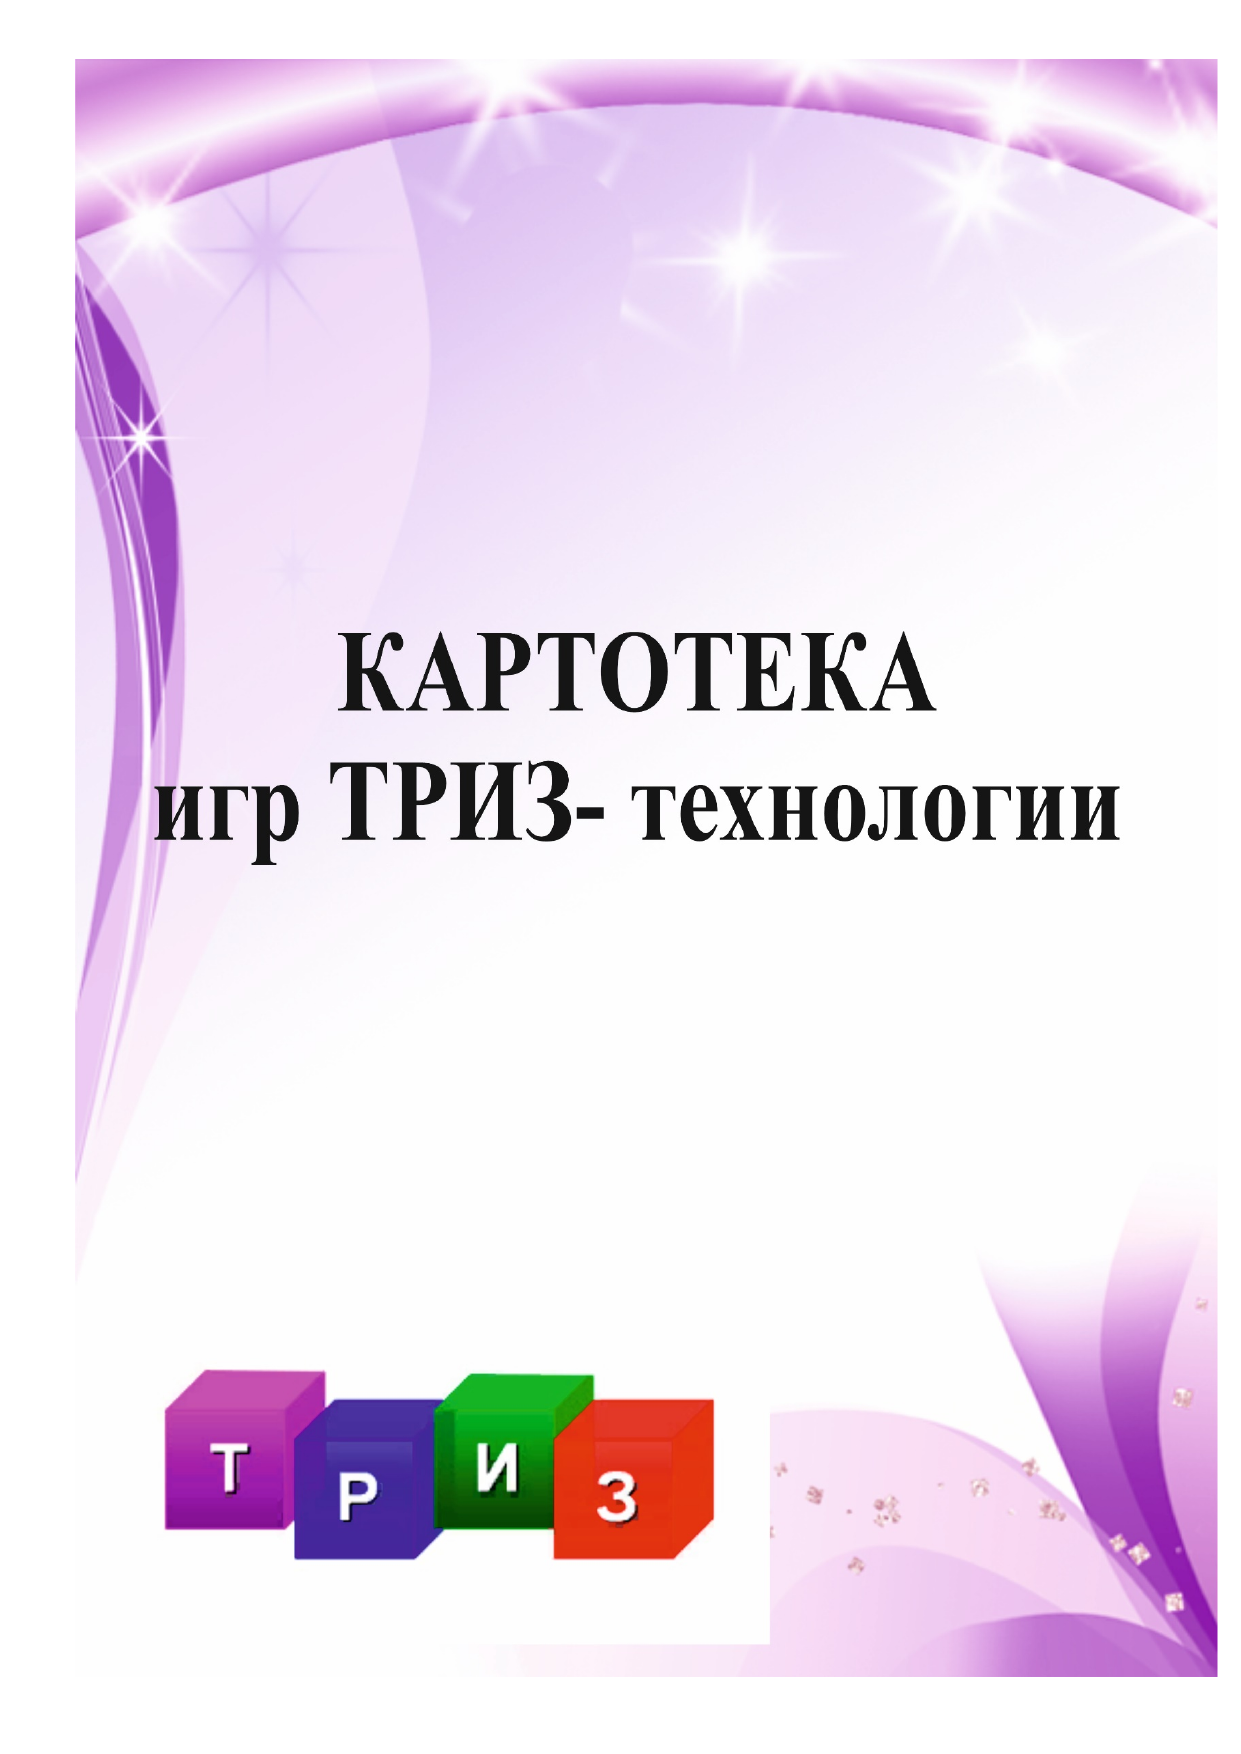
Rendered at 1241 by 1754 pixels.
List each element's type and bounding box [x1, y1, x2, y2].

picture [75, 59, 1218, 1677]
